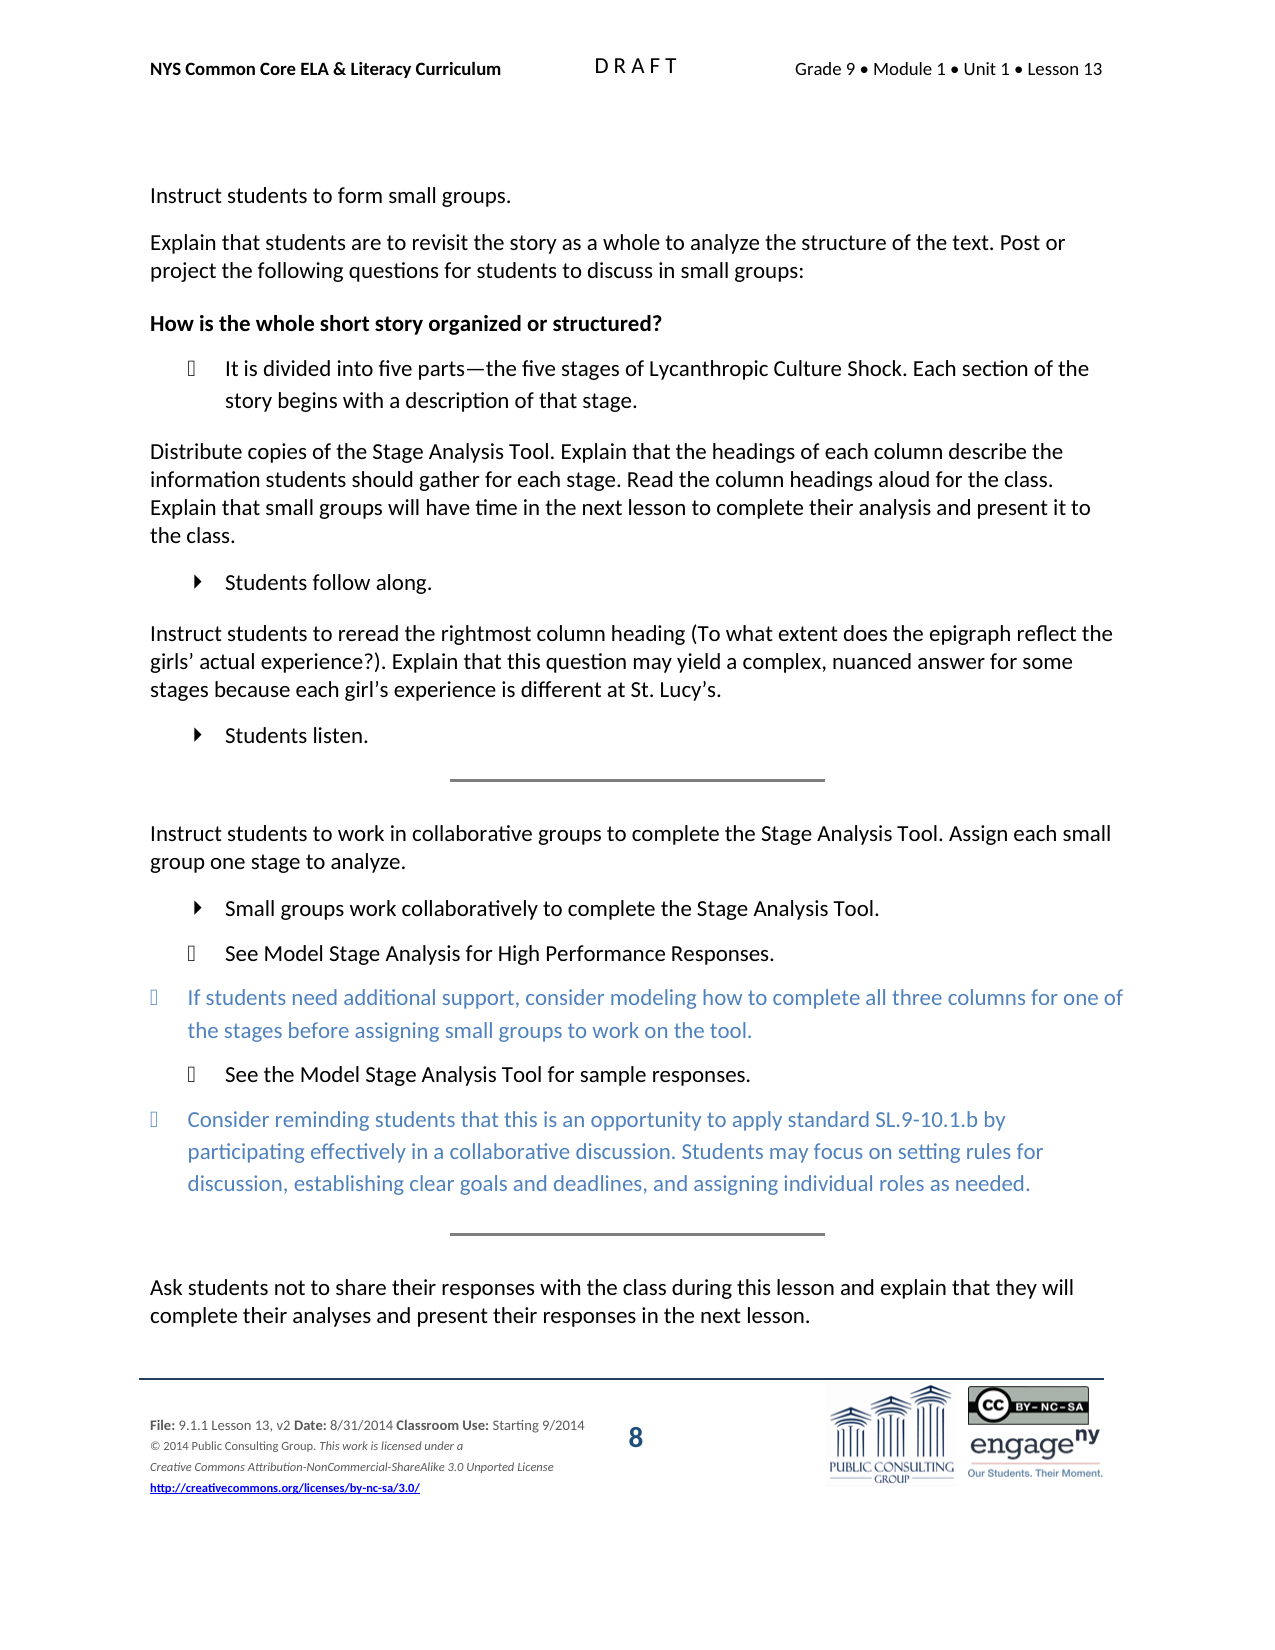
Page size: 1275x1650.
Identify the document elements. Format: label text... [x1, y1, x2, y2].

text How is the whole short story organized or structured? [150, 309, 1125, 337]
text Ask students not to share their responses with the class during this lesson and explain that they will complete their analyses and present their responses in the next lesson. [150, 1273, 1125, 1329]
text See the Model Stage Analysis Tool for sample responses. [187, 1060, 1125, 1088]
text Distribute copies of the Stage Analysis Tool. Explain that the headings of each column describe the information students should gather for each stage. Read the column headings aloud for the class. Explain that small groups will have time in the next lesson to complete their analysis and present it to the class. [150, 437, 1125, 549]
text Instruct students to work in collaborative groups to complete the Stage Analysis Tool. Assign each small group one stage to analyze. [150, 819, 1125, 875]
text If students need additional support, consider modeling how to complete all three columns for one of the stages before assigning small groups to work on the tool. [150, 983, 1125, 1044]
picture [825, 1381, 1104, 1487]
text Small groups work collaboratively to complete the Stage Analysis Tool. [187, 894, 1125, 922]
text Instruct students to form small groups. [150, 181, 1125, 209]
text Students listen. [187, 722, 1125, 749]
text Instruct students to reread the rightmost column heading (To what extent does the epigraph reflect the girls’ actual experience?). Explain that this question may yield a complex, nuanced answer for some stages because each girl’s experience is different at St. Lucy’s. [150, 619, 1125, 703]
text Explain that students are to revisit the story as a whole to analyze the structure of the text. Post or project the following questions for students to discuss in small groups: [150, 228, 1125, 284]
text Students follow along. [187, 568, 1125, 596]
text It is divided into five parts—the five stages of Lycanthropic Culture Shock. Each section of the story begins with a description of that stage. [187, 354, 1125, 414]
text Consider reminding students that this is an opportunity to apply standard SL.9-10.1.b by participating effectively in a collaborative discussion. Students may focus on setting rules for discussion, establishing clear goals and deadlines, and assigning individual roles as needed. [150, 1105, 1125, 1197]
text See Model Stage Analysis for High Performance Responses. [187, 939, 1125, 967]
